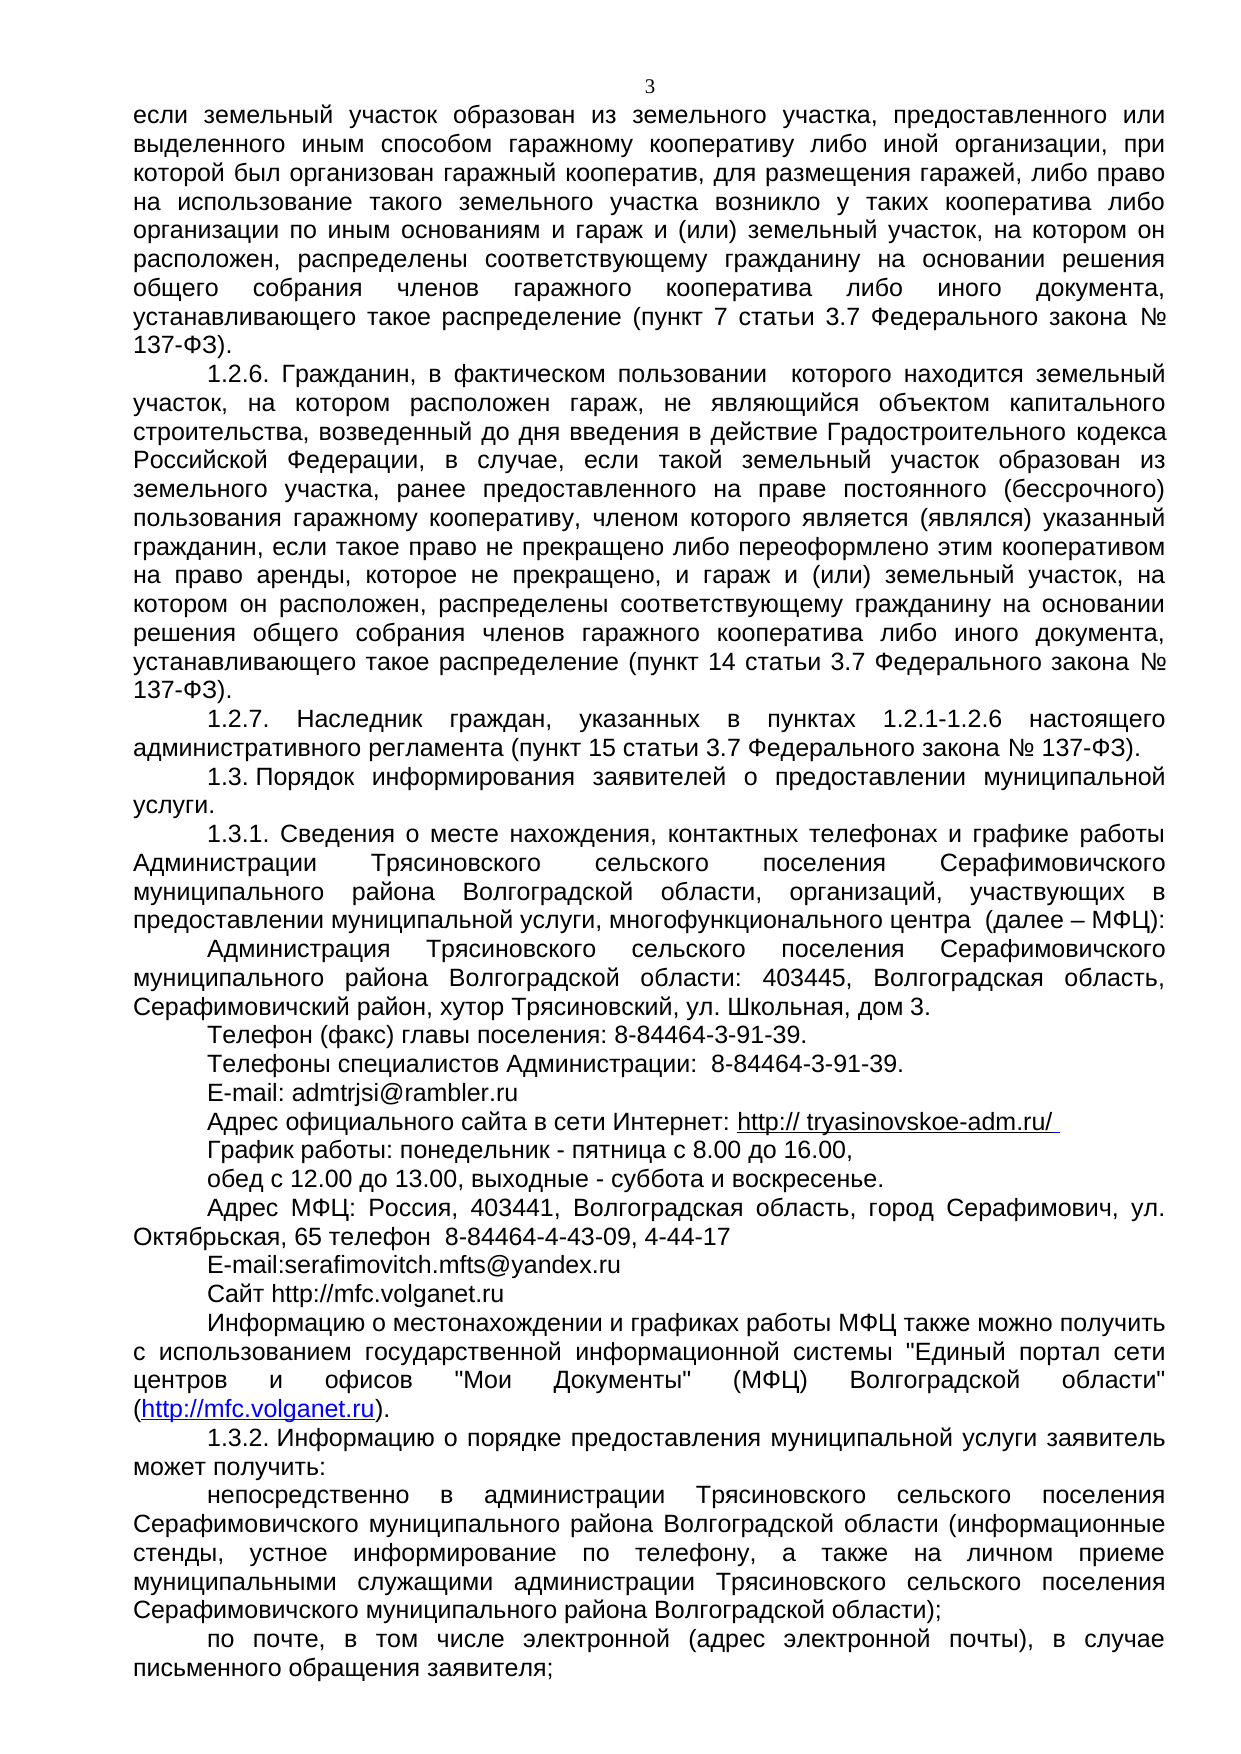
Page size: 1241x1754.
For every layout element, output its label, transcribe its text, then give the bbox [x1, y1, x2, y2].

text 1.2.6. Гражданин, в фактическом пользовании которого находится земельный участок, на котором расположен гараж, не являющийся объектом капитального строительства, возведенный до дня введения в действие Градостроительного кодекса Российской Федерации, в случае, если такой земельный участок образован из земельного участка, ранее предоставленного на праве постоянного (бессрочного) пользования гаражному кооперативу, членом которого является (являлся) указанный гражданин, если такое право не прекращено либо переоформлено этим кооперативом на право аренды, которое не прекращено, и гараж и (или) земельный участок, на котором он расположен, распределены соответствующему гражданину на основании решения общего собрания членов гаражного кооператива либо иного документа, устанавливающего такое распределение (пункт 14 статьи 3.7 Федерального закона № 137-ФЗ). [133, 359, 1167, 704]
text Адрес МФЦ: Россия, 403441, Волгоградская область, город Серафимович, ул. Октябрьская, 65 телефон 8-84464-4-43-09, 4-44-17 [133, 1193, 1167, 1250]
text 1.3.1. Сведения о месте нахождения, контактных телефонах и графике работы Администрации Трясиновского сельского поселения Серафимовичского муниципального района Волгоградской области, организаций, участвующих в предоставлении муниципальной услуги, многофункционального центра (далее – МФЦ): [133, 819, 1167, 934]
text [133, 100, 1167, 359]
text Администрация Трясиновского сельского поселения Серафимовичского муниципального района Волгоградской области: 403445, Волгоградская область, Серафимовичский район, хутор Трясиновский, ул. Школьная, дом 3. [133, 934, 1167, 1020]
text Сайт http://mfc.volganet.ru [133, 1279, 1167, 1308]
text E-mail:serafimovitch.mfts@yandex.ru [133, 1250, 1167, 1279]
text обед с 12.00 до 13.00, выходные - суббота и воскресенье. [133, 1164, 1167, 1193]
text Телефон (факс) главы поселения: 8-84464-3-91-39. [133, 1020, 1167, 1049]
text Информацию о местонахождении и графиках работы МФЦ также можно получить с использованием государственной информационной системы "Единый портал сети центров и офисов "Мои Документы" (МФЦ) Волгоградской области" (http://mfc.volganet.ru). [133, 1308, 1167, 1423]
text Телефоны специалистов Администрации: 8-84464-3-91-39. [133, 1049, 1167, 1078]
text E-mail: admtrjsi@rambler.ru [133, 1078, 1167, 1107]
text непосредственно в администрации Трясиновского сельского поселения Серафимовичского муниципального района Волгоградской области (информационные стенды, устное информирование по телефону, а также на личном приеме муниципальными служащими администрации Трясиновского сельского поселения Серафимовичского муниципального района Волгоградской области); [133, 1480, 1167, 1624]
text Адрес официального сайта в сети Интернет: http:// tryasinovskoe-adm.ru/ [133, 1107, 1167, 1135]
text 1.3. Порядок информирования заявителей о предоставлении муниципальной услуги. [133, 762, 1167, 819]
text 1.2.7. Наследник граждан, указанных в пунктах 1.2.1-1.2.6 настоящего административного регламента (пункт 15 статьи 3.7 Федерального закона № 137-ФЗ). [133, 704, 1167, 762]
text по почте, в том числе электронной (адрес электронной почты), в случае письменного обращения заявителя; [133, 1624, 1167, 1682]
text 1.3.2. Информацию о порядке предоставления муниципальной услуги заявитель может получить: [133, 1423, 1167, 1480]
text График работы: понедельник - пятница с 8.00 до 16.00, [133, 1135, 1167, 1164]
